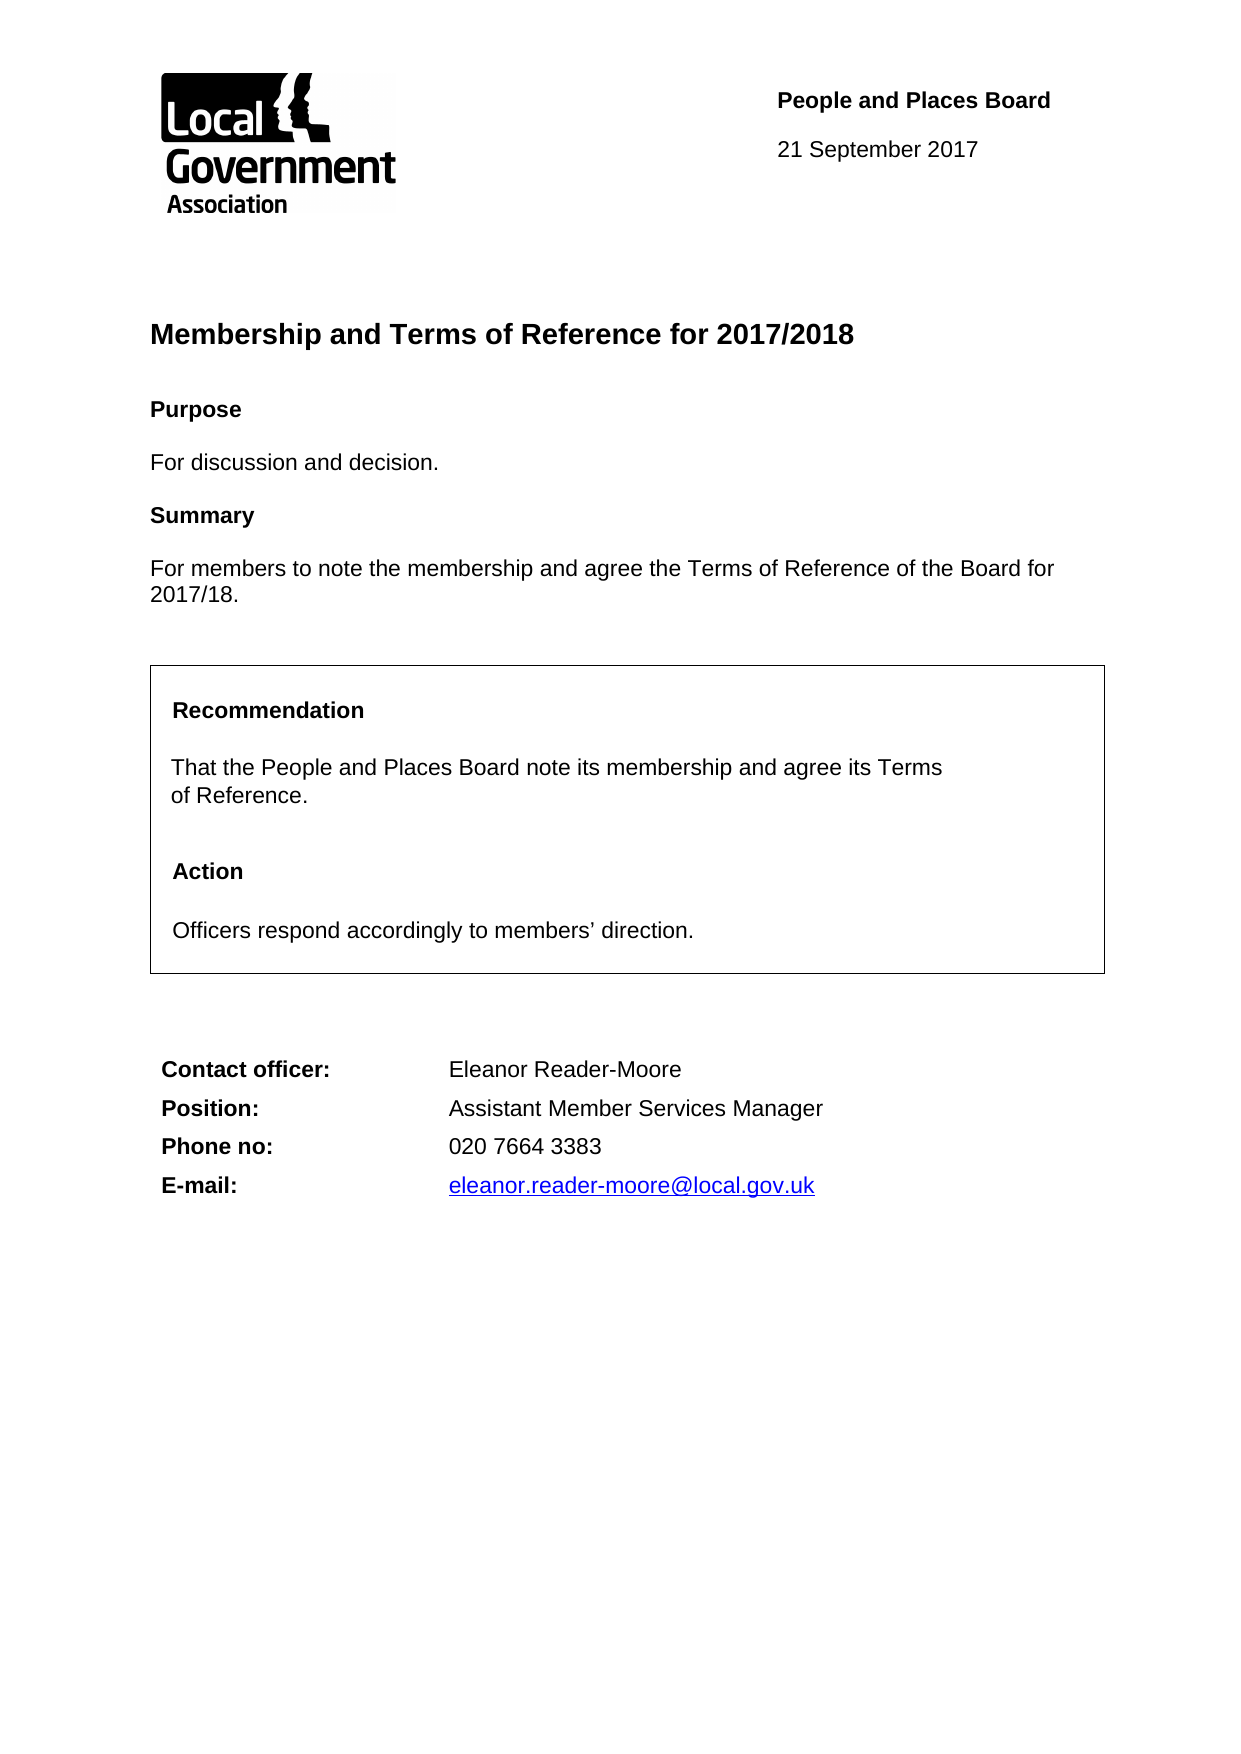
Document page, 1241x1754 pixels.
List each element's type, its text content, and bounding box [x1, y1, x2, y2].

table_header Eleanor Reader-Moore [437, 1056, 1090, 1094]
table_cell Phone no: [150, 1133, 437, 1172]
table_cell E-mail: [150, 1172, 437, 1211]
table_cell 020 7664 3383 [437, 1133, 1090, 1172]
text For discussion and decision. [150, 449, 1090, 476]
table_cell Assistant Member Services Manager [437, 1095, 1090, 1133]
text For members to note the membership and agree the Terms of Reference of the Board for 2017/18. [150, 554, 1090, 607]
table_cell eleanor.reader-moore@local.gov.uk [437, 1172, 1090, 1211]
table_header Recommendation Action Officers respond accordingly to members’ direction. [151, 666, 1104, 973]
text Purpose [150, 396, 1090, 423]
table_cell Position: [150, 1095, 437, 1133]
text Summary [150, 502, 1090, 528]
picture [161, 73, 396, 213]
text Membership and Terms of Reference for 2017/2018 [150, 317, 1090, 351]
table_header Contact officer: [150, 1056, 437, 1094]
